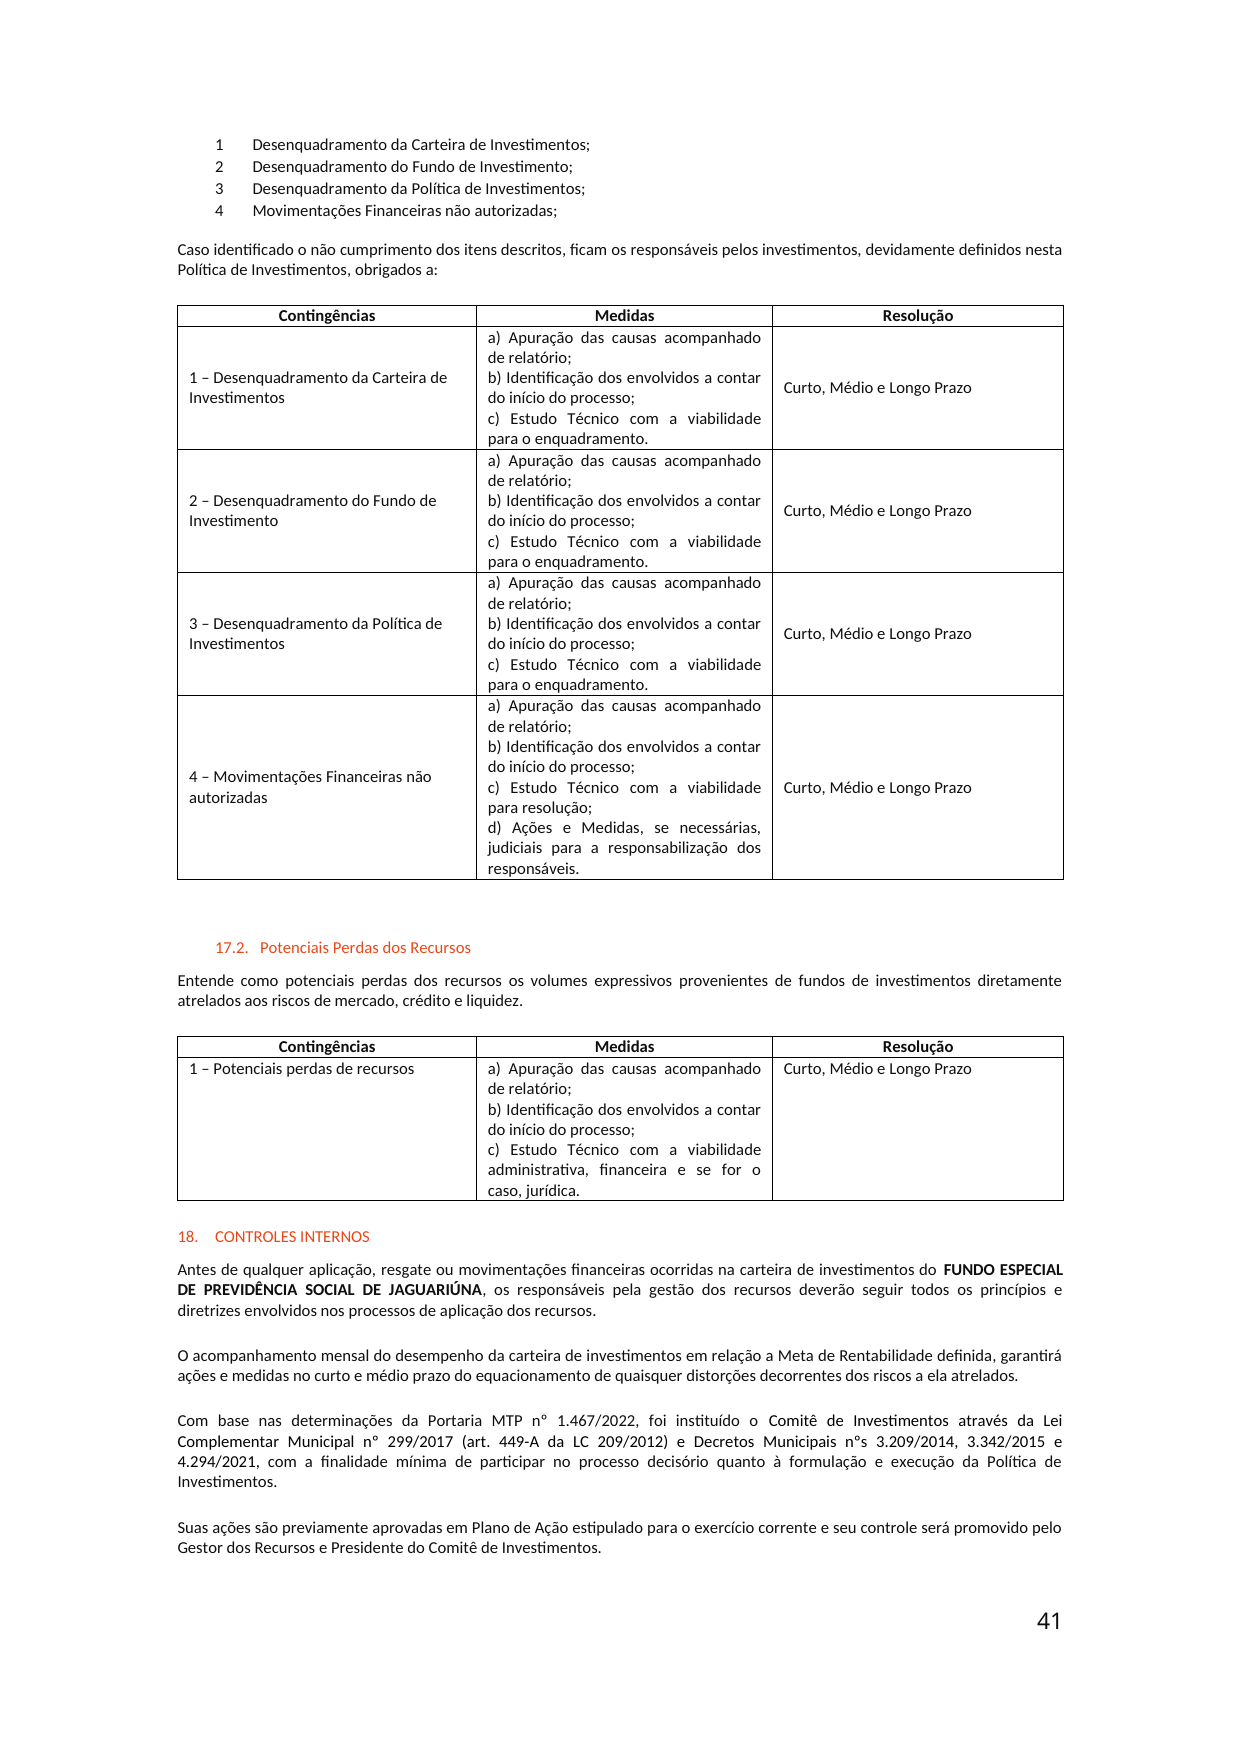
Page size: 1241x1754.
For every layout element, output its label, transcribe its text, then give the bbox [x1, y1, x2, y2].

table_cell Curto, Médio e Longo Prazo [773, 1058, 1063, 1200]
text Caso identificado o não cumprimento dos itens descritos, ficam os responsáveis pelos investimentos, devidamente definidos nesta Política de Investimentos, obrigados a: [177, 239, 1063, 279]
table_header Resolução [773, 1037, 1063, 1057]
list Desenquadramento do Fundo de Investimento; [215, 157, 1063, 177]
text O acompanhamento mensal do desempenho da carteira de investimentos em relação a Meta de Rentabilidade definida, garantirá ações e medidas no curto e médio prazo do equacionamento de quaisquer distorções decorrentes dos riscos a ela atrelados. [177, 1345, 1063, 1386]
text Com base nas determinações da Portaria MTP nº 1.467/2022, foi instituído o Comitê de Investimentos através da Lei Complementar Municipal nº 299/2017 (art. 449-A da LC 209/2012) e Decretos Municipais nºs 3.209/2014, 3.342/2015 e 4.294/2021, com a finalidade mínima de participar no processo decisório quanto à formulação e execução da Política de Investimentos. [177, 1411, 1063, 1492]
table_cell a) Apuração das causas acompanhado de relatório; b) Identificação dos envolvidos a contar do início do processo; c) Estudo Técnico com a viabilidade para o enquadramento. [477, 573, 772, 694]
table_cell 4 – Movimentações Financeiras não autorizadas [178, 696, 476, 878]
subtitle Potenciais Perdas dos Recursos [215, 937, 1063, 958]
table_cell Curto, Médio e Longo Prazo [773, 327, 1063, 449]
table_header Contingências [178, 306, 476, 326]
text Entende como potenciais perdas dos recursos os volumes expressivos provenientes de fundos de investimentos diretamente atrelados aos riscos de mercado, crédito e liquidez. [177, 970, 1063, 1011]
text Antes de qualquer aplicação, resgate ou movimentações financeiras ocorridas na carteira de investimentos do FUNDO ESPECIAL DE PREVIDÊNCIA SOCIAL DE JAGUARIÚNA, os responsáveis pela gestão dos recursos deverão seguir todos os princípios e diretrizes envolvidos nos processos de aplicação dos recursos. [177, 1259, 1063, 1320]
text Suas ações são previamente aprovadas em Plano de Ação estipulado para o exercício corrente e seu controle será promovido pelo Gestor dos Recursos e Presidente do Comitê de Investimentos. [177, 1517, 1063, 1558]
table_cell 3 – Desenquadramento da Política de Investimentos [178, 573, 476, 694]
table_cell Curto, Médio e Longo Prazo [773, 573, 1063, 694]
table_cell 1 – Desenquadramento da Carteira de Investimentos [178, 327, 476, 449]
table_cell a) Apuração das causas acompanhado de relatório; b) Identificação dos envolvidos a contar do início do processo; c) Estudo Técnico com a viabilidade para o enquadramento. [477, 327, 772, 449]
table_cell a) Apuração das causas acompanhado de relatório; b) Identificação dos envolvidos a contar do início do processo; c) Estudo Técnico com a viabilidade para o enquadramento. [477, 450, 772, 572]
table_cell a) Apuração das causas acompanhado de relatório; b) Identificação dos envolvidos a contar do início do processo; c) Estudo Técnico com a viabilidade para resolução; d) Ações e Medidas, se necessárias, judiciais para a responsabilização dos responsáveis. [477, 696, 772, 878]
table_header Contingências [178, 1037, 476, 1057]
list Desenquadramento da Política de Investimentos; [215, 178, 1063, 199]
table_cell 2 – Desenquadramento do Fundo de Investimento [178, 450, 476, 572]
table_header Medidas [477, 306, 772, 326]
list Movimentações Financeiras não autorizadas; [215, 200, 1063, 221]
list Desenquadramento da Carteira de Investimentos; [215, 135, 1063, 155]
table_cell a) Apuração das causas acompanhado de relatório; b) Identificação dos envolvidos a contar do início do processo; c) Estudo Técnico com a viabilidade administrativa, financeira e se for o caso, jurídica. [477, 1058, 772, 1200]
table_cell Curto, Médio e Longo Prazo [773, 450, 1063, 572]
table_cell Curto, Médio e Longo Prazo [773, 696, 1063, 878]
table_cell 1 – Potenciais perdas de recursos [178, 1058, 476, 1200]
table_header Resolução [773, 306, 1063, 326]
table_header Medidas [477, 1037, 772, 1057]
subtitle CONTROLES INTERNOS [177, 1226, 1063, 1247]
